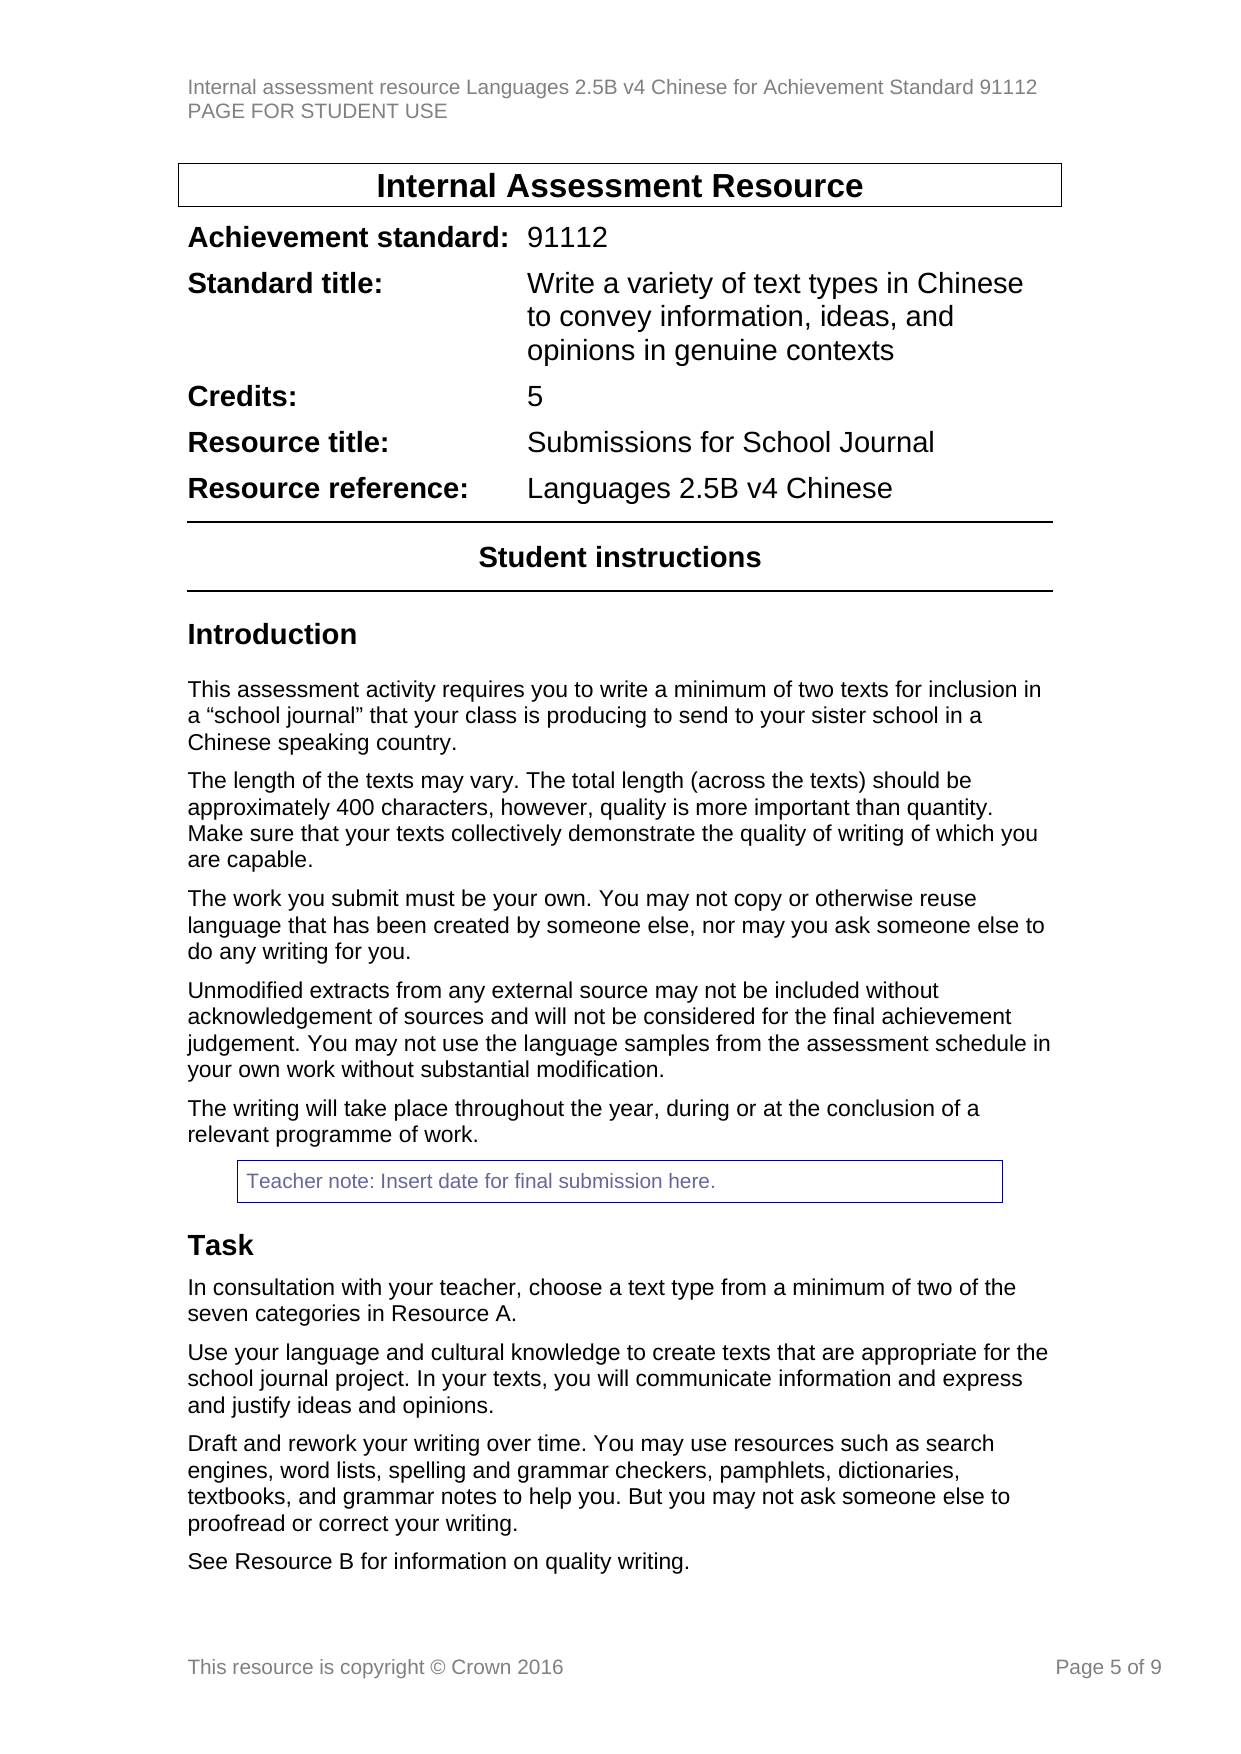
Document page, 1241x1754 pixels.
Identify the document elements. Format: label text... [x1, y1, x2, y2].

text Achievement standard: 91112 [187, 220, 1053, 253]
text This assessment activity requires you to write a minimum of two texts for inclusion in a “school journal” that your class is producing to send to your sister school in a Chinese speaking country. [187, 676, 1053, 755]
text See Resource B for information on quality writing. [187, 1548, 1053, 1575]
text The length of the texts may vary. The total length (across the texts) should be approximately 400 characters, however, quality is more important than quantity. Make sure that your texts collectively demonstrate the quality of writing of which you are capable. [187, 767, 1053, 873]
text Resource title: Submissions for School Journal [187, 425, 1053, 458]
subtitle Introduction [187, 617, 1206, 651]
text Use your language and cultural knowledge to create texts that are appropriate for the school journal project. In your texts, you will communicate information and express and justify ideas and opinions. [187, 1339, 1053, 1418]
text Standard title: Write a variety of text types in Chinese to convey information, ideas, and opinions in genuine contexts [187, 266, 1053, 366]
text In consultation with your teacher, choose a text type from a minimum of two of the seven categories in Resource A. [187, 1274, 1053, 1326]
text Resource reference: Languages 2.5B v4 Chinese [187, 471, 1053, 504]
text Unmodified extracts from any external source may not be included without acknowledgement of sources and will not be considered for the final achievement judgement. You may not use the language samples from the assessment schedule in your own work without substantial modification. [187, 977, 1053, 1082]
text Credits: 5 [187, 379, 1053, 412]
subtitle Task [187, 1228, 1206, 1261]
text The writing will take place throughout the year, during or at the conclusion of a relevant programme of work. [187, 1095, 1053, 1147]
text The work you submit must be your own. You may not copy or otherwise reuse language that has been created by someone else, nor may you ask someone else to do any writing for you. [187, 885, 1053, 964]
text Draft and rework your writing over time. You may use resources such as search engines, word lists, spelling and grammar checkers, pamphlets, dictionaries, textbooks, and grammar notes to help you. But you may not ask someone else to proofread or correct your writing. [187, 1430, 1053, 1536]
text Student instructions [187, 523, 1053, 590]
text Teacher note: Insert date for final submission here. [238, 1161, 1002, 1202]
text Internal Assessment Resource [179, 164, 1061, 206]
